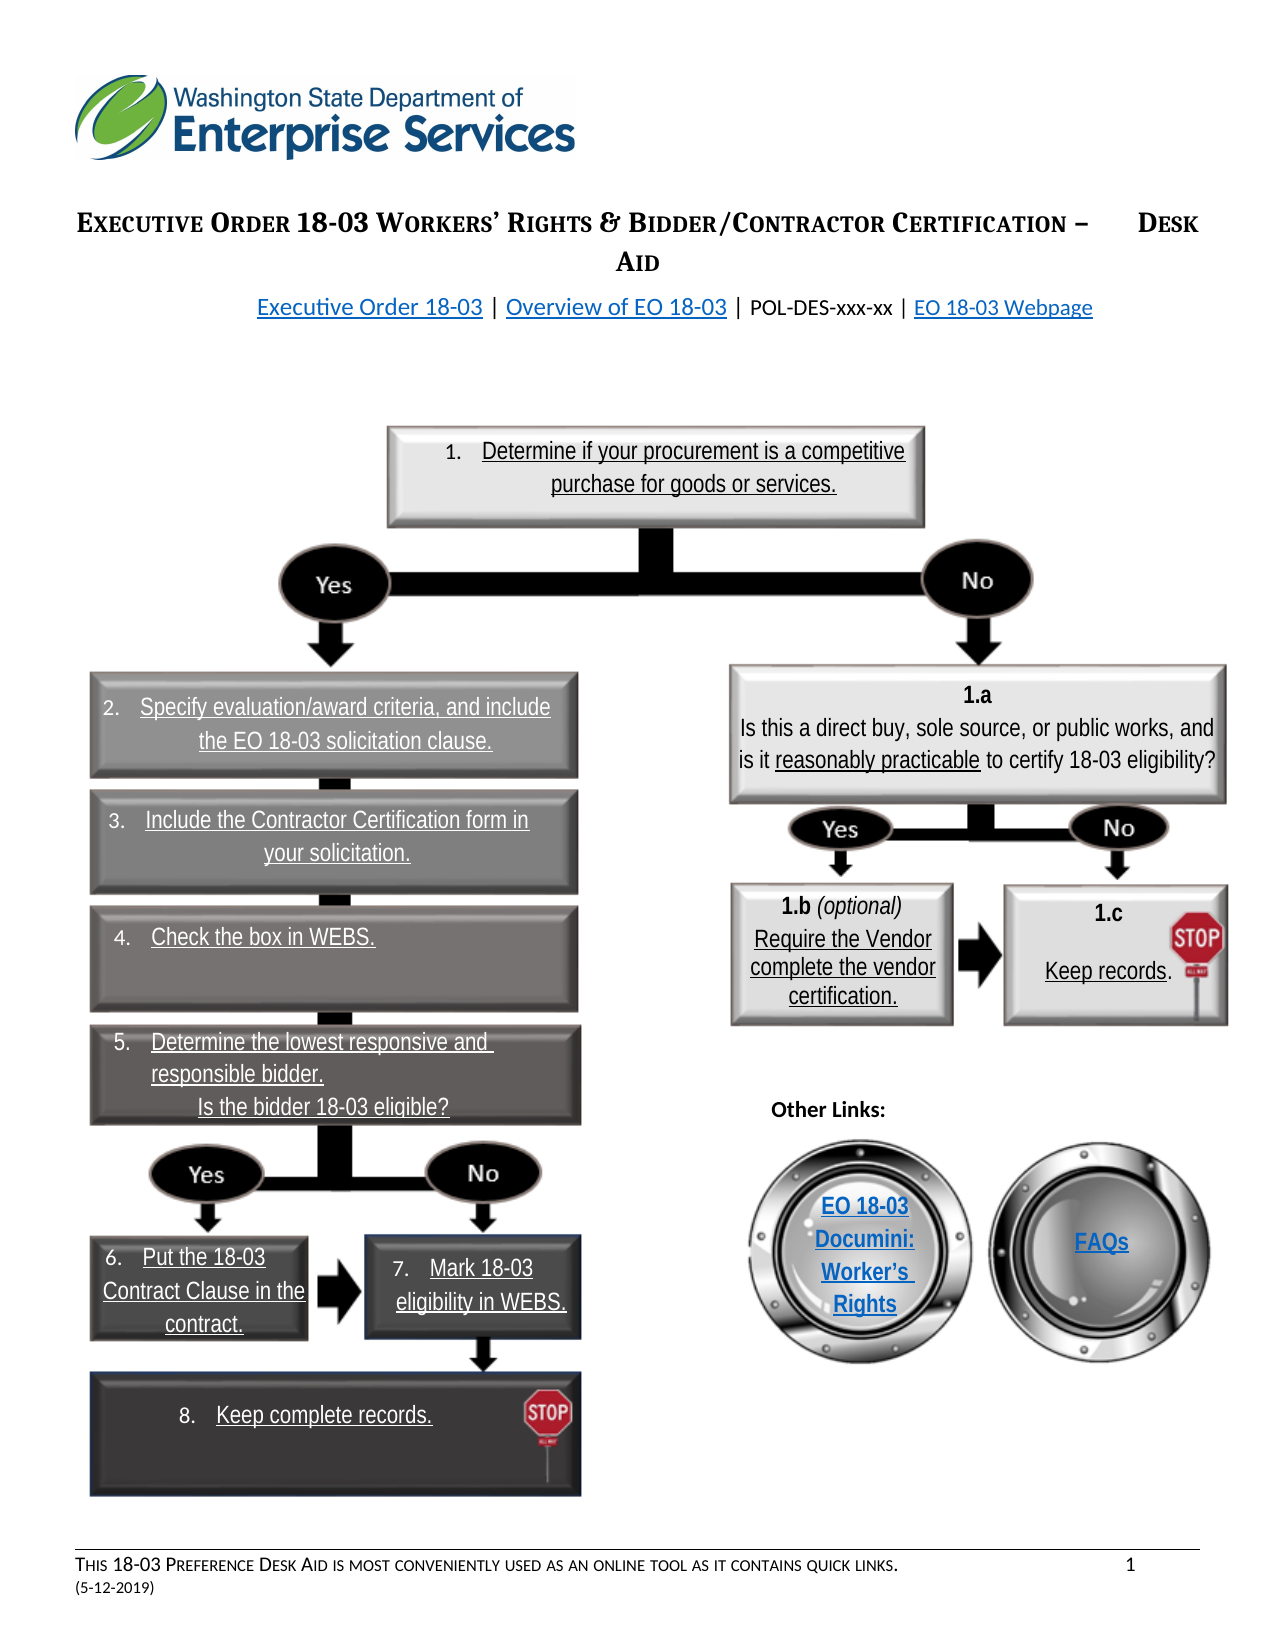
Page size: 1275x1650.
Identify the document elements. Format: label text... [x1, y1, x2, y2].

picture [75, 414, 1242, 1515]
subtitle Executive Order 18-03 Workers’ Rights & Bidder/Contractor Certification – Desk Aid [75, 206, 1200, 278]
picture [75, 75, 575, 160]
text Executive Order 18-03 | Overview of EO 18-03 | POL-DES-xxx-xx | EO 18-03 Webpage [150, 291, 1200, 322]
